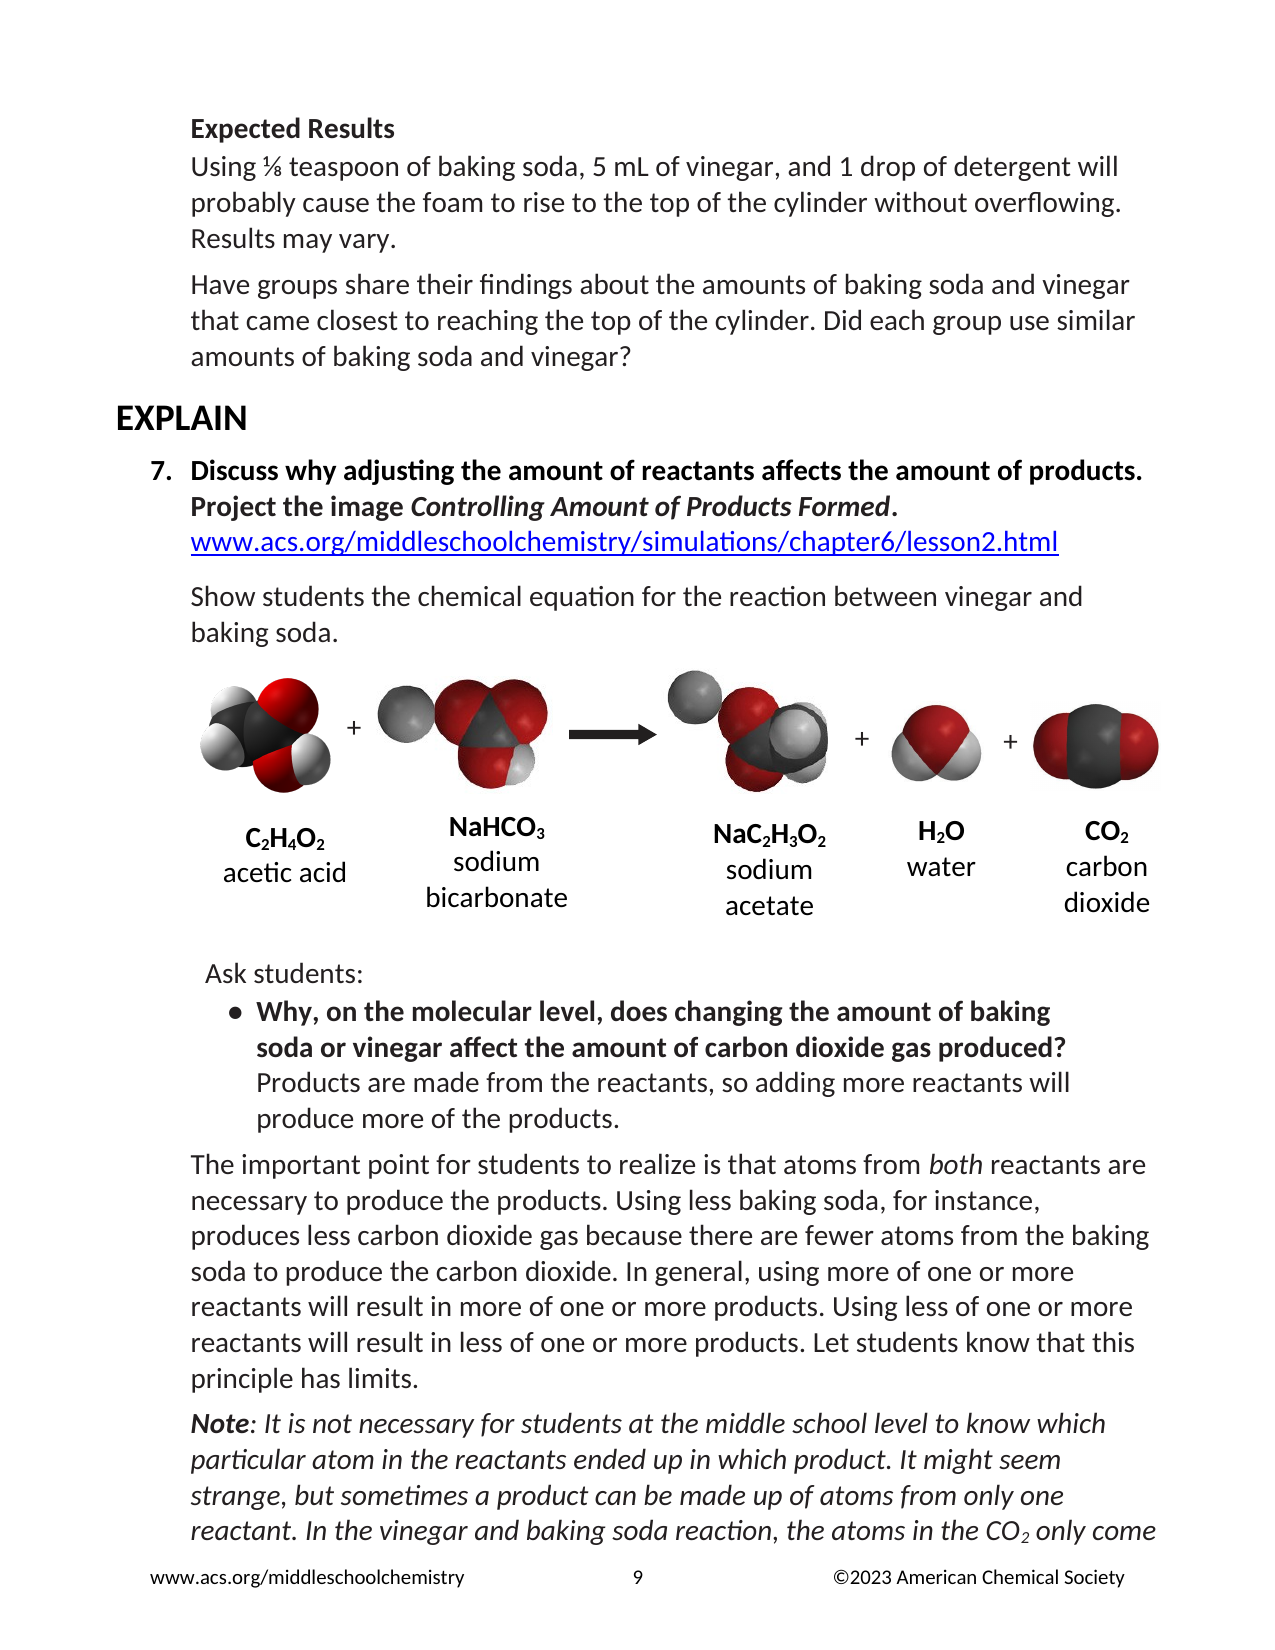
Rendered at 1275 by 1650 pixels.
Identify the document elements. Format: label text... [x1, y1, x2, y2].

picture [661, 668, 828, 794]
text Ask students: [205, 956, 1170, 991]
subtitle Discuss why adjusting the amount of reactants affects the amount of products. [150, 452, 1155, 488]
picture [1030, 701, 1161, 791]
text Show students the chemical equation for the reaction between vinegar and baking soda. [190, 578, 1127, 649]
subtitle Why, on the molecular level, does changing the amount of baking soda or vinegar affect the amount of carbon dioxide gas produced? [228, 993, 1074, 1064]
text Have groups share their findings about the amounts of baking soda and vinegar that came closest to reaching the top of the cylinder. Did each group use similar amounts of baking soda and vinegar? [190, 266, 1148, 373]
text Products are made from the reactants, so adding more reactants will produce more of the products. [256, 1064, 1152, 1136]
subtitle EXPLAIN [116, 393, 1170, 439]
subtitle Expected Results [190, 111, 1170, 146]
text Using ⅛ teaspoon of baking soda, 5 mL of vinegar, and 1 drop of detergent will probably cause the foam to rise to the top of the cylinder without overflowing. Results may vary. [190, 148, 1170, 255]
picture [194, 671, 337, 799]
picture [376, 676, 553, 794]
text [190, 1406, 1157, 1548]
text Project the image Controlling Amount of Products Formed. www.acs.org/middleschoolchemistry/simulations/chapter6/lesson2.html [190, 488, 1155, 559]
picture [888, 701, 984, 782]
text The important point for students to realize is that atoms from both reactants are necessary to produce the products. Using less baking soda, for instance, produces less carbon dioxide gas because there are fewer atoms from the baking soda to produce the carbon dioxide. In general, using more of one or more reactants will result in more of one or more products. Using less of one or more reactants will result in less of one or more products. Let students know that this principle has limits. [190, 1146, 1157, 1395]
